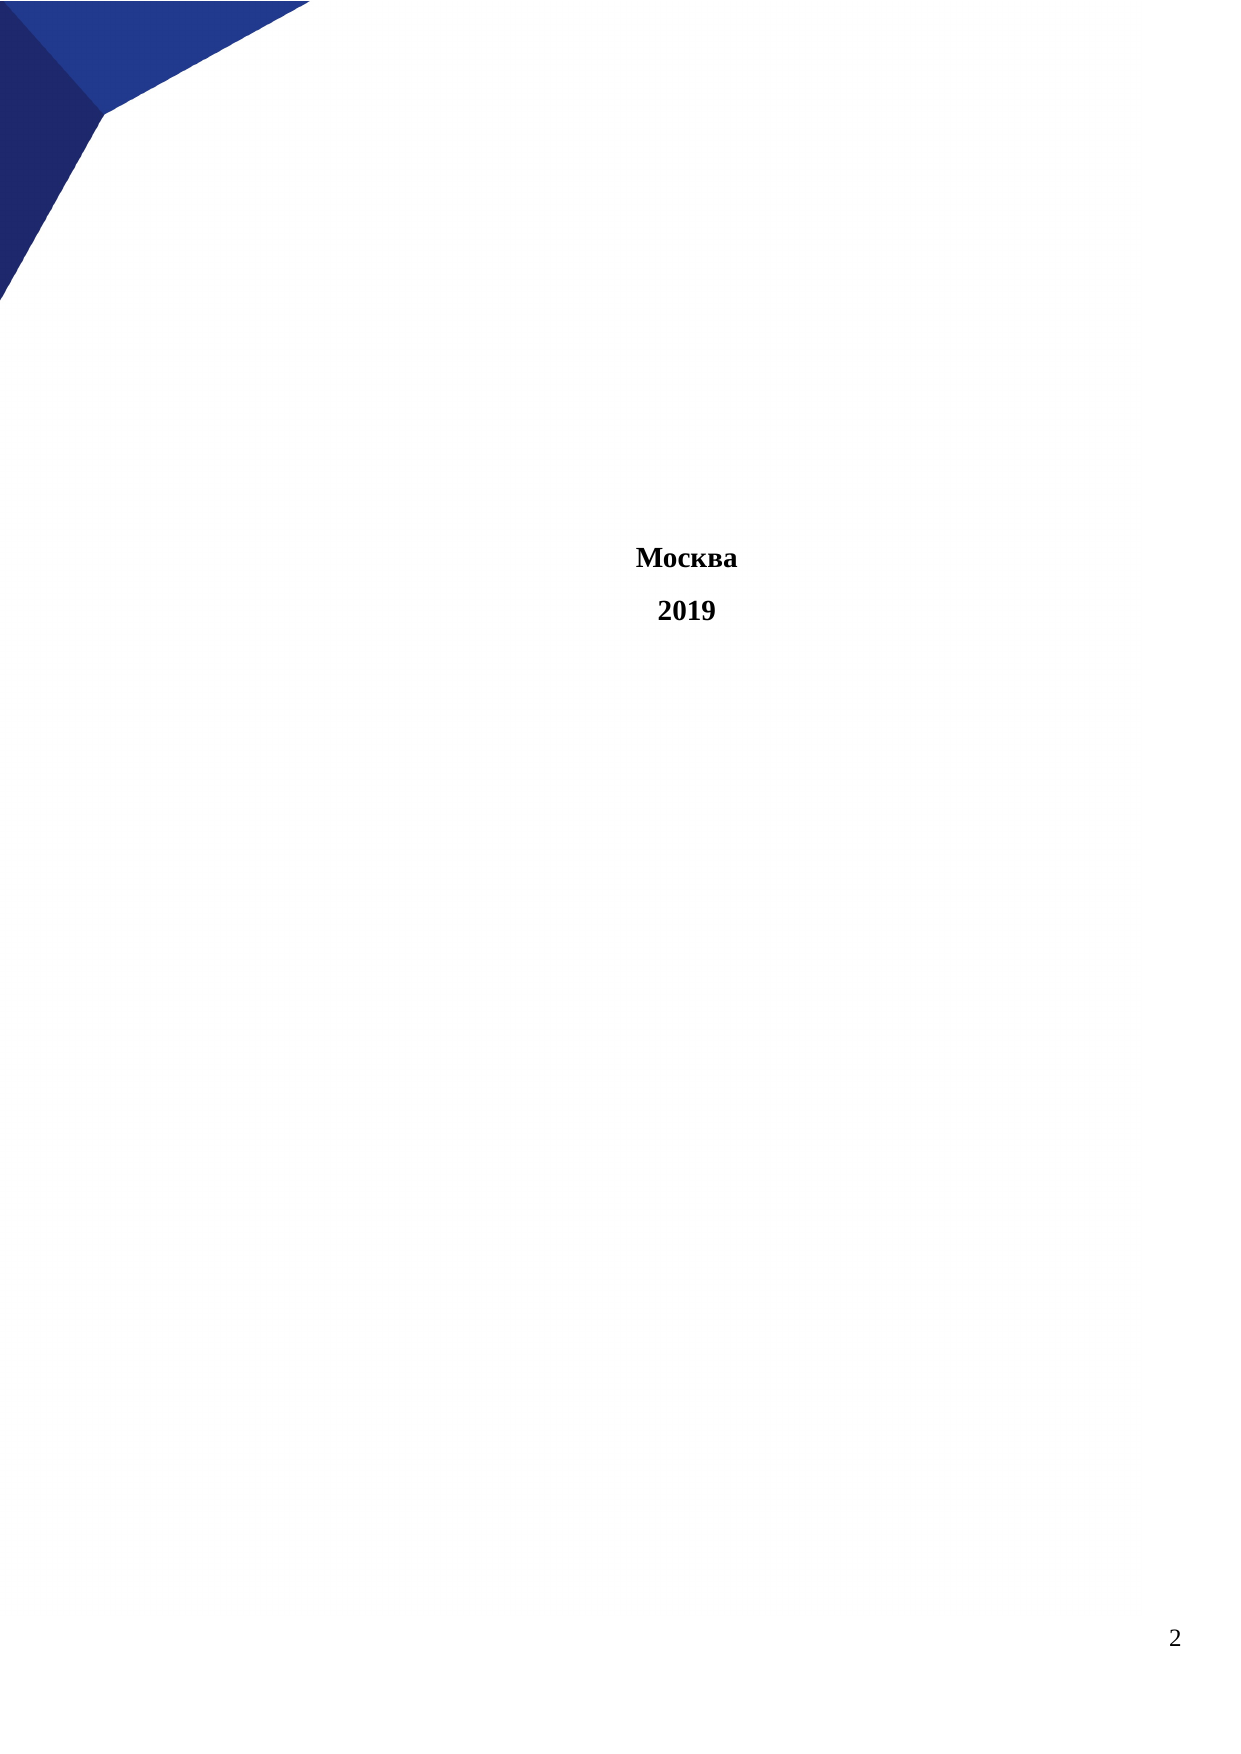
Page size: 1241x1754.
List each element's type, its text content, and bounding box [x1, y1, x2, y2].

text 2019 [192, 593, 1181, 627]
picture [0, 1, 1142, 1616]
text Москва [192, 541, 1181, 574]
